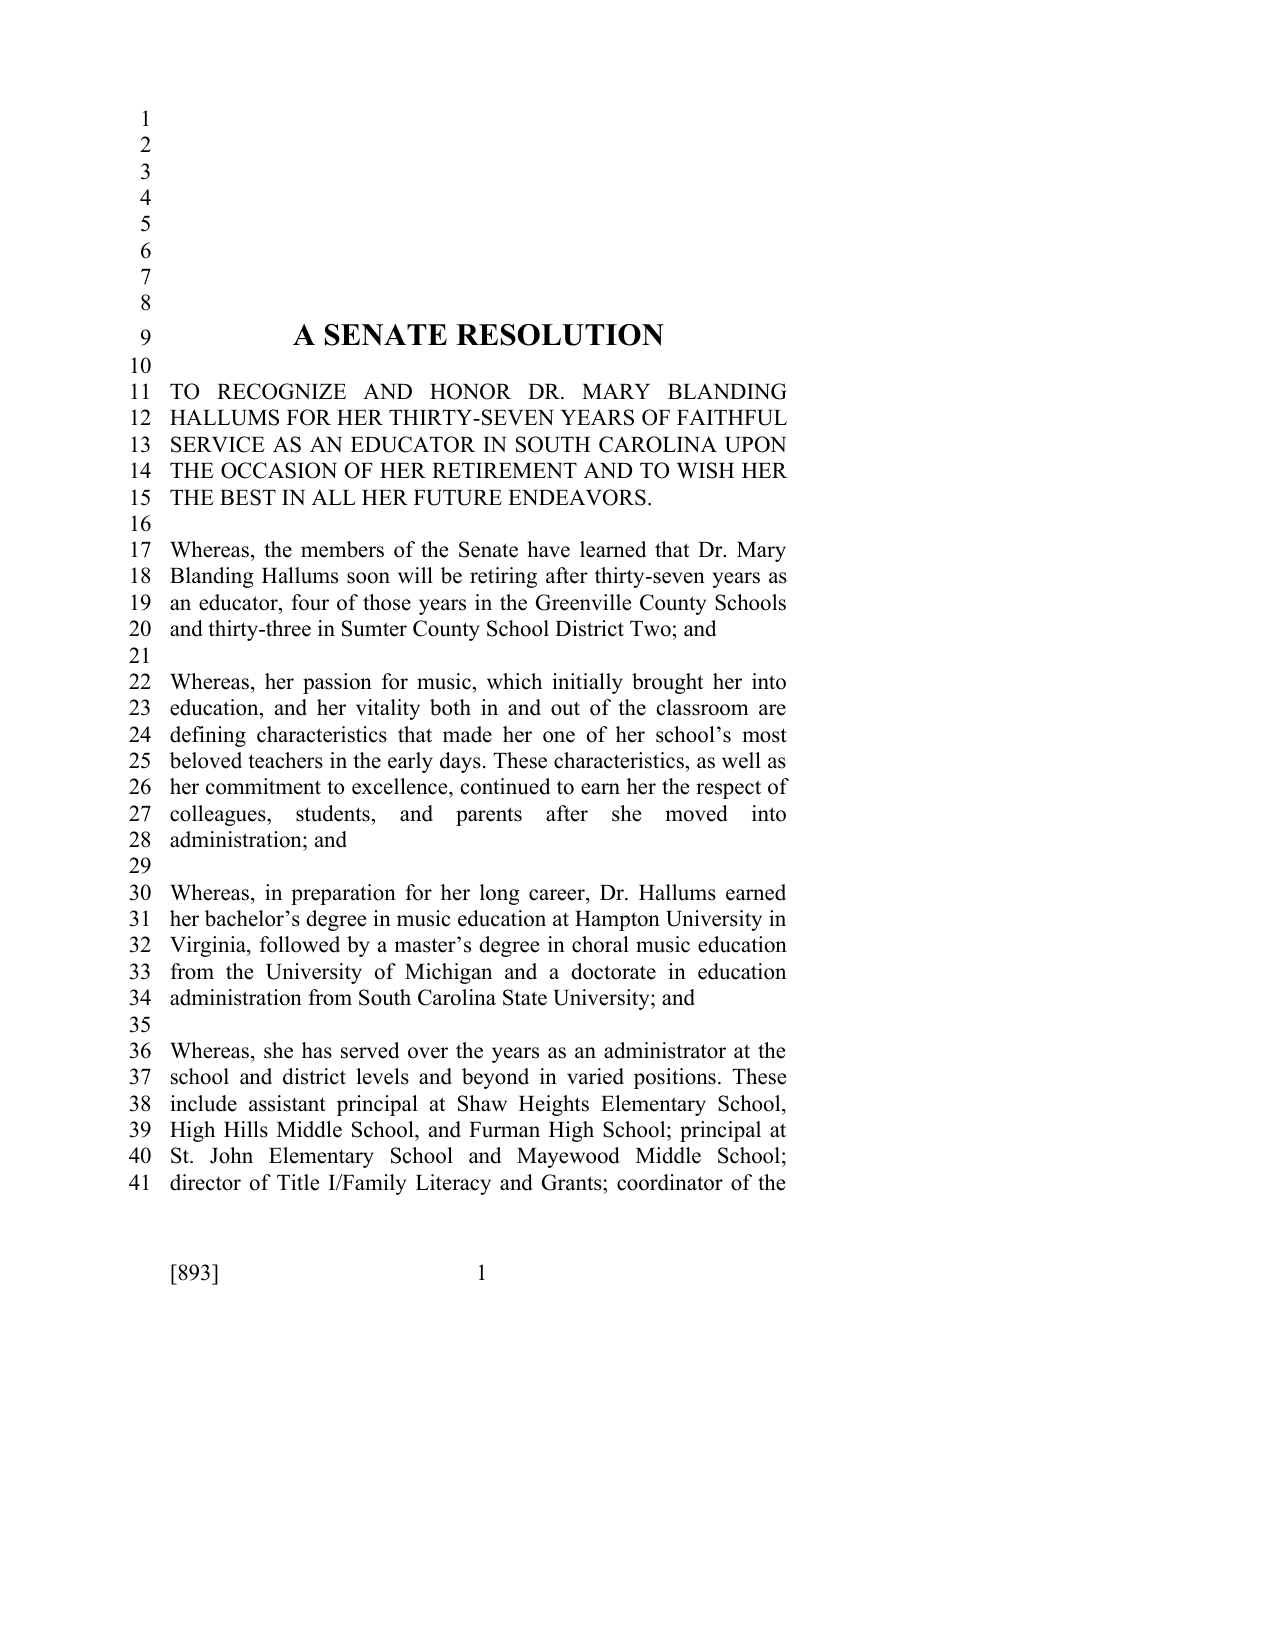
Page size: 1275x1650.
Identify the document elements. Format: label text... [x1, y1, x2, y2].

text Whereas, the members of the Senate have learned that Dr. Mary Blanding Hallums soon will be retiring after thirty-seven years as an educator, four of those years in the Greenville County Schools and thirty-three in Sumter County School District Two; and [169, 536, 787, 642]
text Whereas, her passion for music, which initially brought her into education, and her vitality both in and out of the classroom are defining characteristics that made her one of her school’s most beloved teachers in the early days. These characteristics, as well as her commitment to excellence, continued to earn her the respect of colleagues, students, and parents after she moved into administration; and [169, 668, 787, 852]
text Whereas, in preparation for her long career, Dr. Hallums earned her bachelor’s degree in music education at Hampton University in Virginia, followed by a master’s degree in choral music education from the University of Michigan and a doctorate in education administration from South Carolina State University; and [169, 879, 787, 1011]
text A SENATE RESOLUTION [169, 316, 787, 352]
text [169, 1037, 787, 1195]
text TO RECOGNIZE AND HONOR DR. MARY BLANDING HALLUMS FOR HER THIRTY-SEVEN YEARS OF FAITHFUL SERVICE AS AN EDUCATOR IN SOUTH CAROLINA UPON THE OCCASION OF HER RETIREMENT AND TO WISH HER THE BEST IN ALL HER FUTURE ENDEAVORS. [169, 378, 787, 510]
